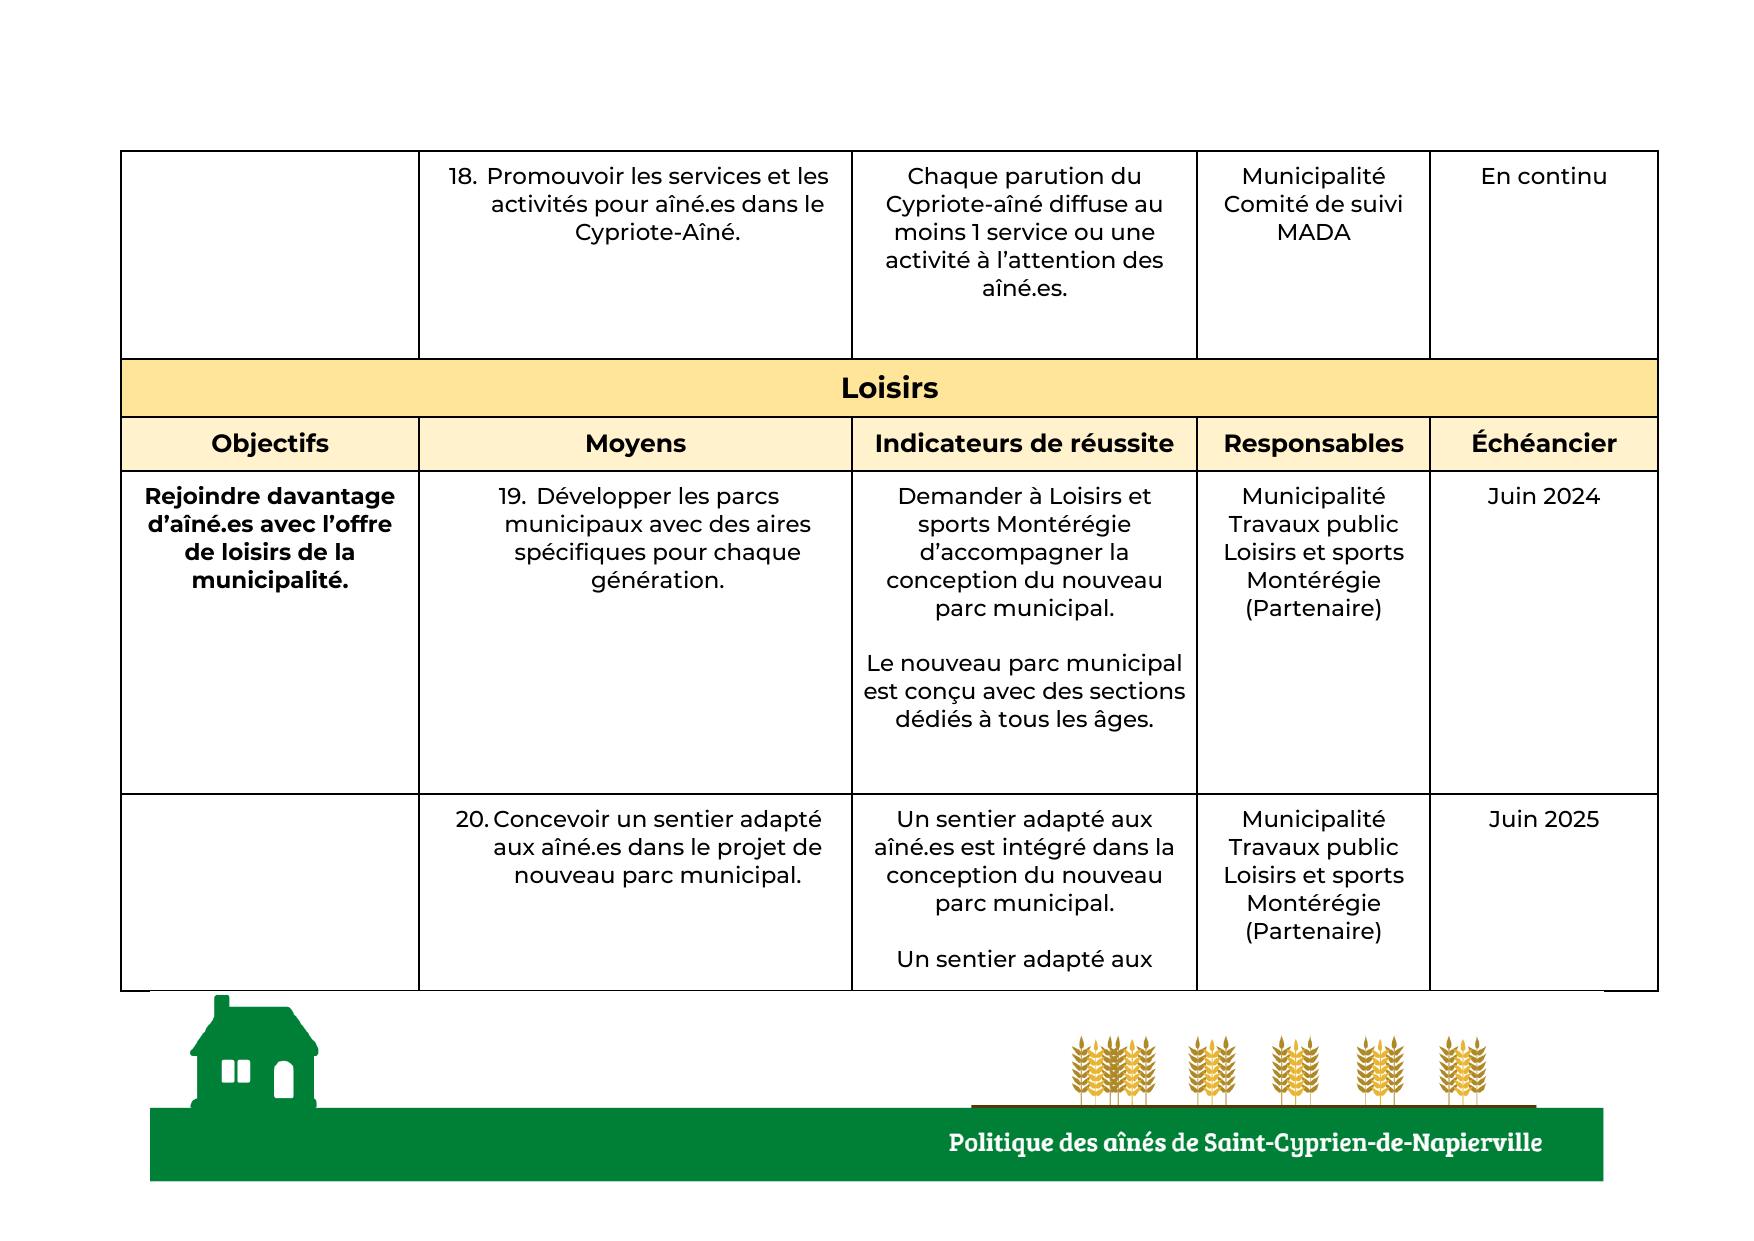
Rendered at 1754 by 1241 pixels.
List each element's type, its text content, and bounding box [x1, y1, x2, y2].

table_cell Municipalité Travaux public Loisirs et sports Montérégie (Partenaire) [1198, 472, 1429, 793]
table_cell Responsables [1198, 418, 1429, 470]
table_cell Juin 2024 [1431, 472, 1657, 793]
table_cell Échéancier [1431, 418, 1657, 470]
table_cell En continu [1431, 152, 1657, 358]
table_cell Chaque parution du Cypriote-aîné diffuse au moins 1 service ou une activité à l’attention des aîné.es. [853, 152, 1196, 358]
table_cell Municipalité Comité de suivi MADA [1198, 152, 1429, 358]
table_cell Loisirs [122, 360, 1657, 416]
table_cell Rejoindre davantage d’aîné.es avec l’offre de loisirs de la municipalité. [122, 472, 418, 793]
table_cell [122, 795, 418, 989]
table_cell Moyens [420, 418, 851, 470]
table_cell Objectifs [122, 418, 418, 470]
table_cell Indicateurs de réussite [853, 418, 1196, 470]
table_cell Développer les parcs municipaux avec des aires spécifiques pour chaque génération. [420, 472, 851, 793]
table_cell Demander à Loisirs et sports Montérégie d’accompagner la conception du nouveau parc municipal. Le nouveau parc municipal est conçu avec des sections dédiés à tous les âges. [853, 472, 1196, 793]
table_cell [122, 152, 418, 358]
table_cell Concevoir un sentier adapté aux aîné.es dans le projet de nouveau parc municipal. [420, 795, 851, 989]
table_cell Juin 2025 [1431, 795, 1657, 989]
picture [150, 991, 1604, 1182]
table_cell Promouvoir les services et les activités pour aîné.es dans le Cypriote-Aîné. [420, 152, 851, 358]
table_cell Municipalité Travaux public Loisirs et sports Montérégie (Partenaire) [1198, 795, 1429, 989]
